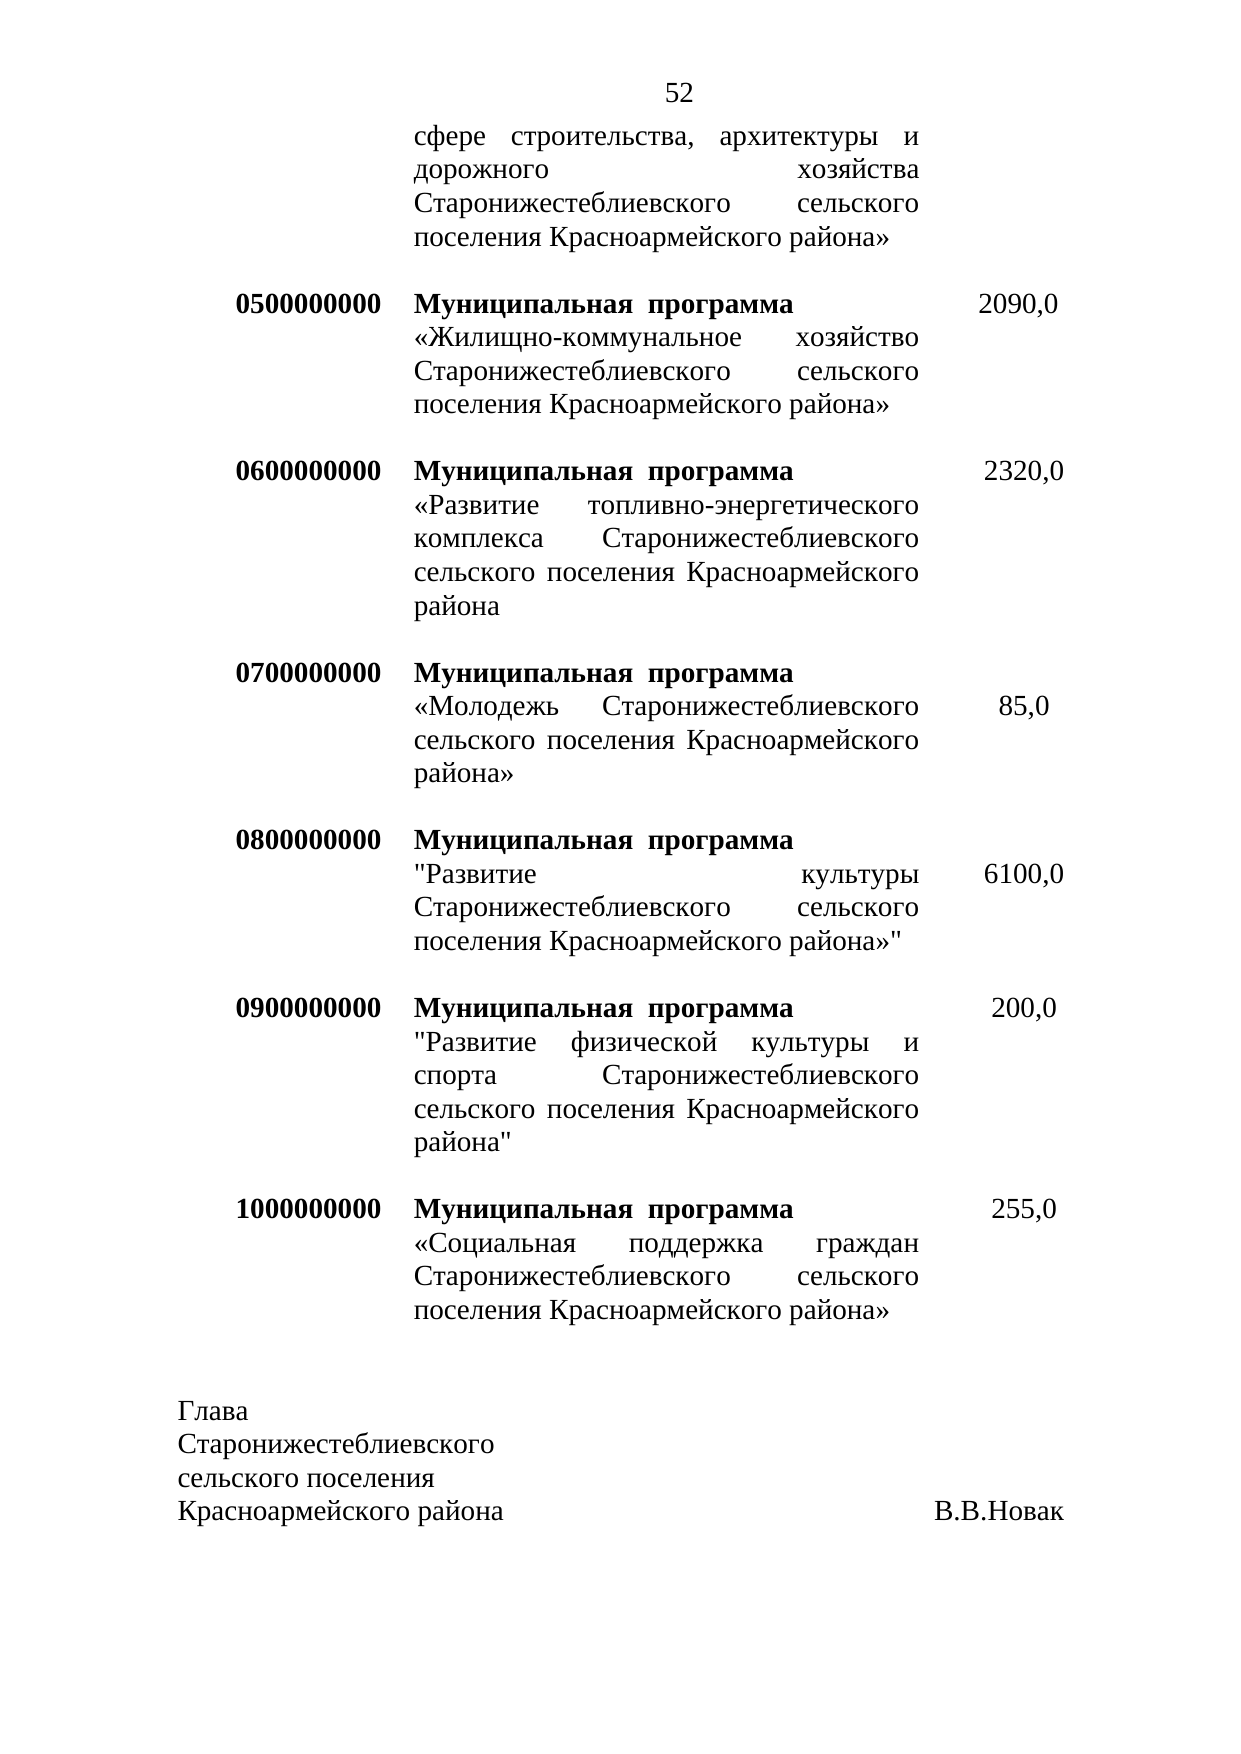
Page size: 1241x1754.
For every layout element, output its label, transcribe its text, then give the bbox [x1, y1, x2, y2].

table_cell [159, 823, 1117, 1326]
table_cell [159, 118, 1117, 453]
text Красноармейского района В.В.Новак [177, 1493, 1181, 1527]
text Глава [177, 1393, 1181, 1426]
text сельского поселения [177, 1460, 1181, 1493]
text Старонижестеблиевского [177, 1426, 1181, 1460]
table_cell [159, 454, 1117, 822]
